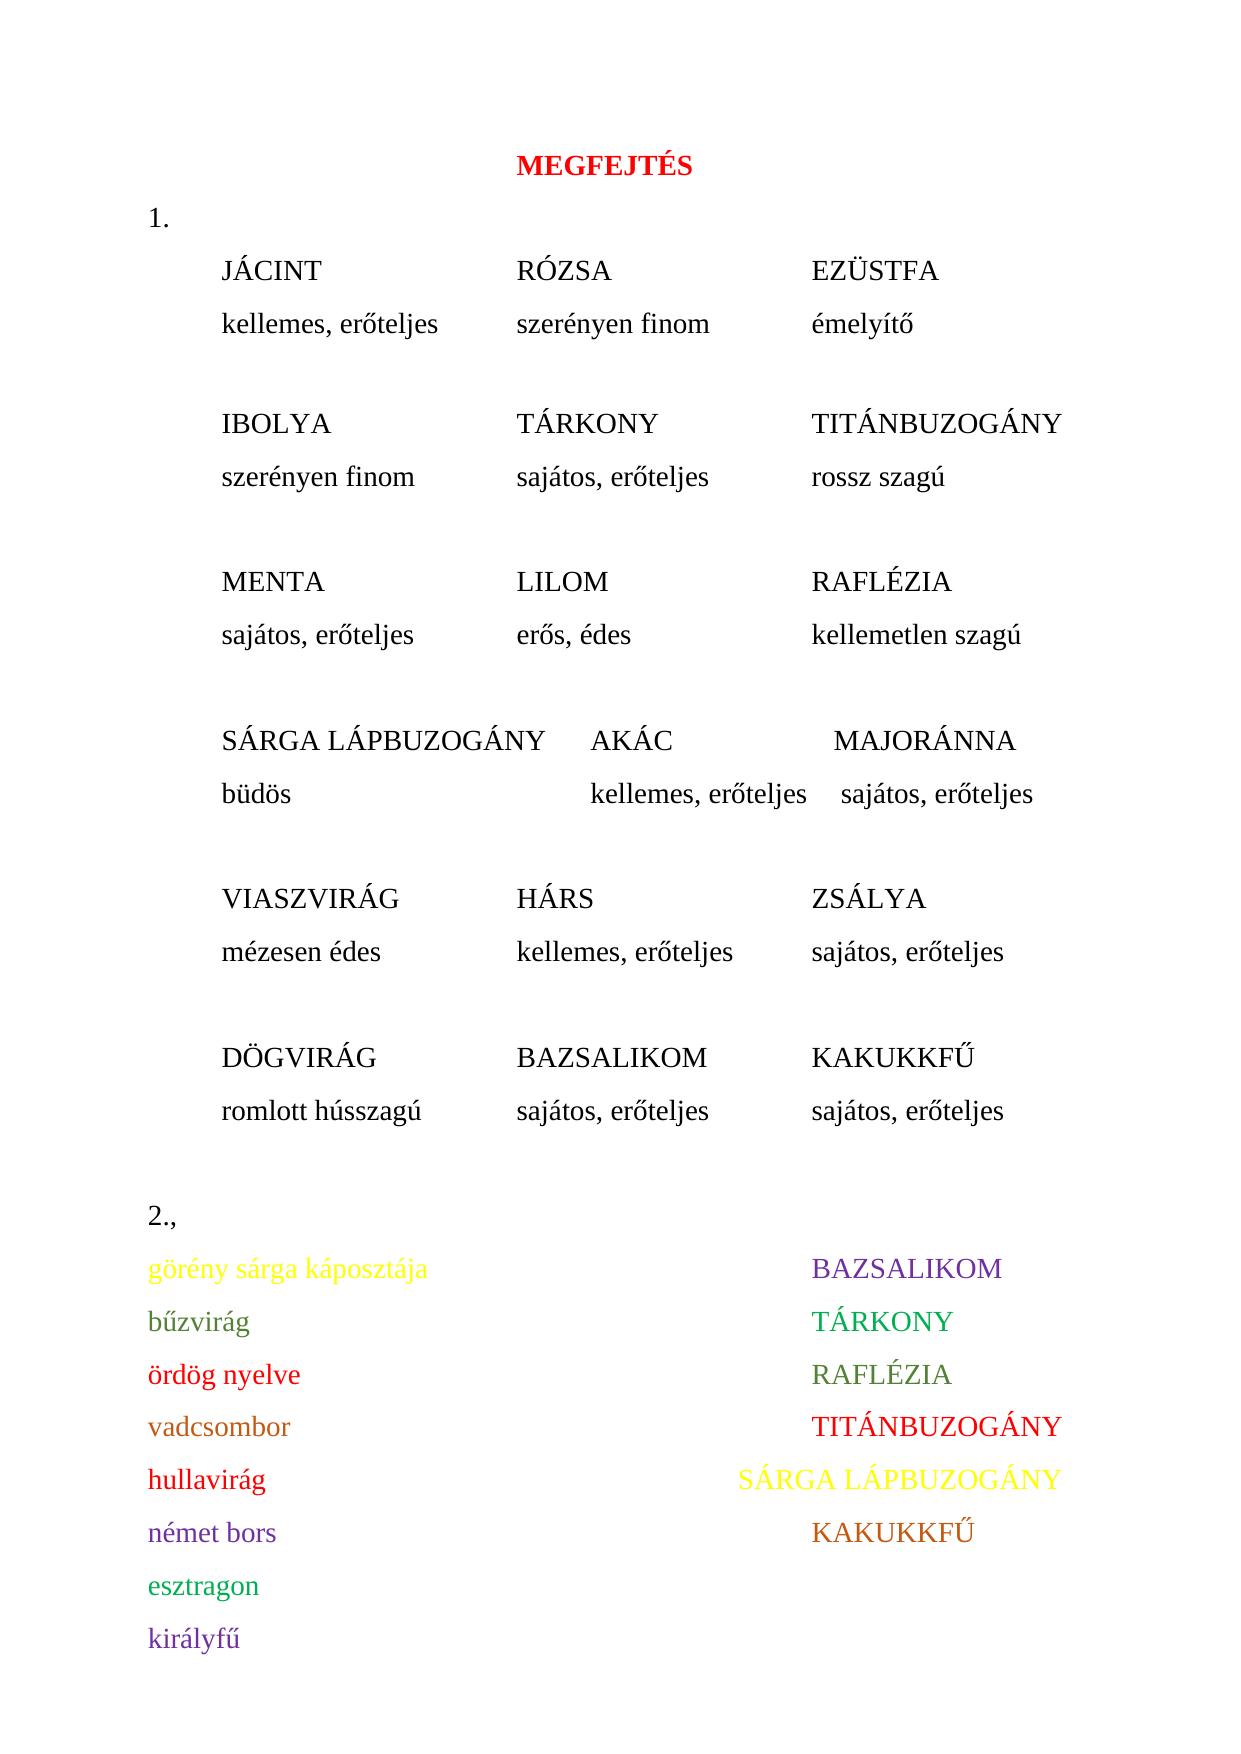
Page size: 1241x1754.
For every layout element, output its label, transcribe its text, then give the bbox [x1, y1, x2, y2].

text bűzvirág TÁRKONY [148, 1304, 1093, 1337]
text 2., [148, 1198, 1093, 1232]
text szerényen finom sajátos, erőteljes rossz szagú [148, 459, 1093, 492]
text romlott hússzagú sajátos, erőteljes sajátos, erőteljes [148, 1093, 1093, 1126]
text hullavirág SÁRGA LÁPBUZOGÁNY [148, 1462, 1093, 1496]
text görény sárga káposztája BAZSALIKOM [148, 1251, 1093, 1285]
text DÖGVIRÁG BAZSALIKOM KAKUKKFŰ [148, 1040, 1093, 1073]
text SÁRGA LÁPBUZOGÁNY AKÁC MAJORÁNNA [148, 723, 1093, 757]
text VIASZVIRÁG HÁRS ZSÁLYA [148, 881, 1093, 915]
text MENTA LILOM RAFLÉZIA [148, 564, 1093, 598]
text JÁCINT RÓZSA EZÜSTFA [148, 253, 1093, 287]
text királyfű [148, 1621, 1093, 1654]
text mézesen édes kellemes, erőteljes sajátos, erőteljes [148, 934, 1093, 968]
text kellemes, erőteljes szerényen finom émelyítő [148, 306, 1093, 339]
text vadcsombor TITÁNBUZOGÁNY [148, 1409, 1093, 1443]
text német bors KAKUKKFŰ [148, 1515, 1093, 1549]
text ördög nyelve RAFLÉZIA [148, 1357, 1093, 1390]
text 1. [148, 200, 1093, 234]
text MEGFEJTÉS [148, 148, 1093, 181]
text sajátos, erőteljes erős, édes kellemetlen szagú [148, 617, 1093, 651]
text esztragon [148, 1568, 1093, 1602]
text büdös kellemes, erőteljes sajátos, erőteljes [148, 776, 1093, 809]
text IBOLYA TÁRKONY TITÁNBUZOGÁNY [148, 406, 1093, 440]
